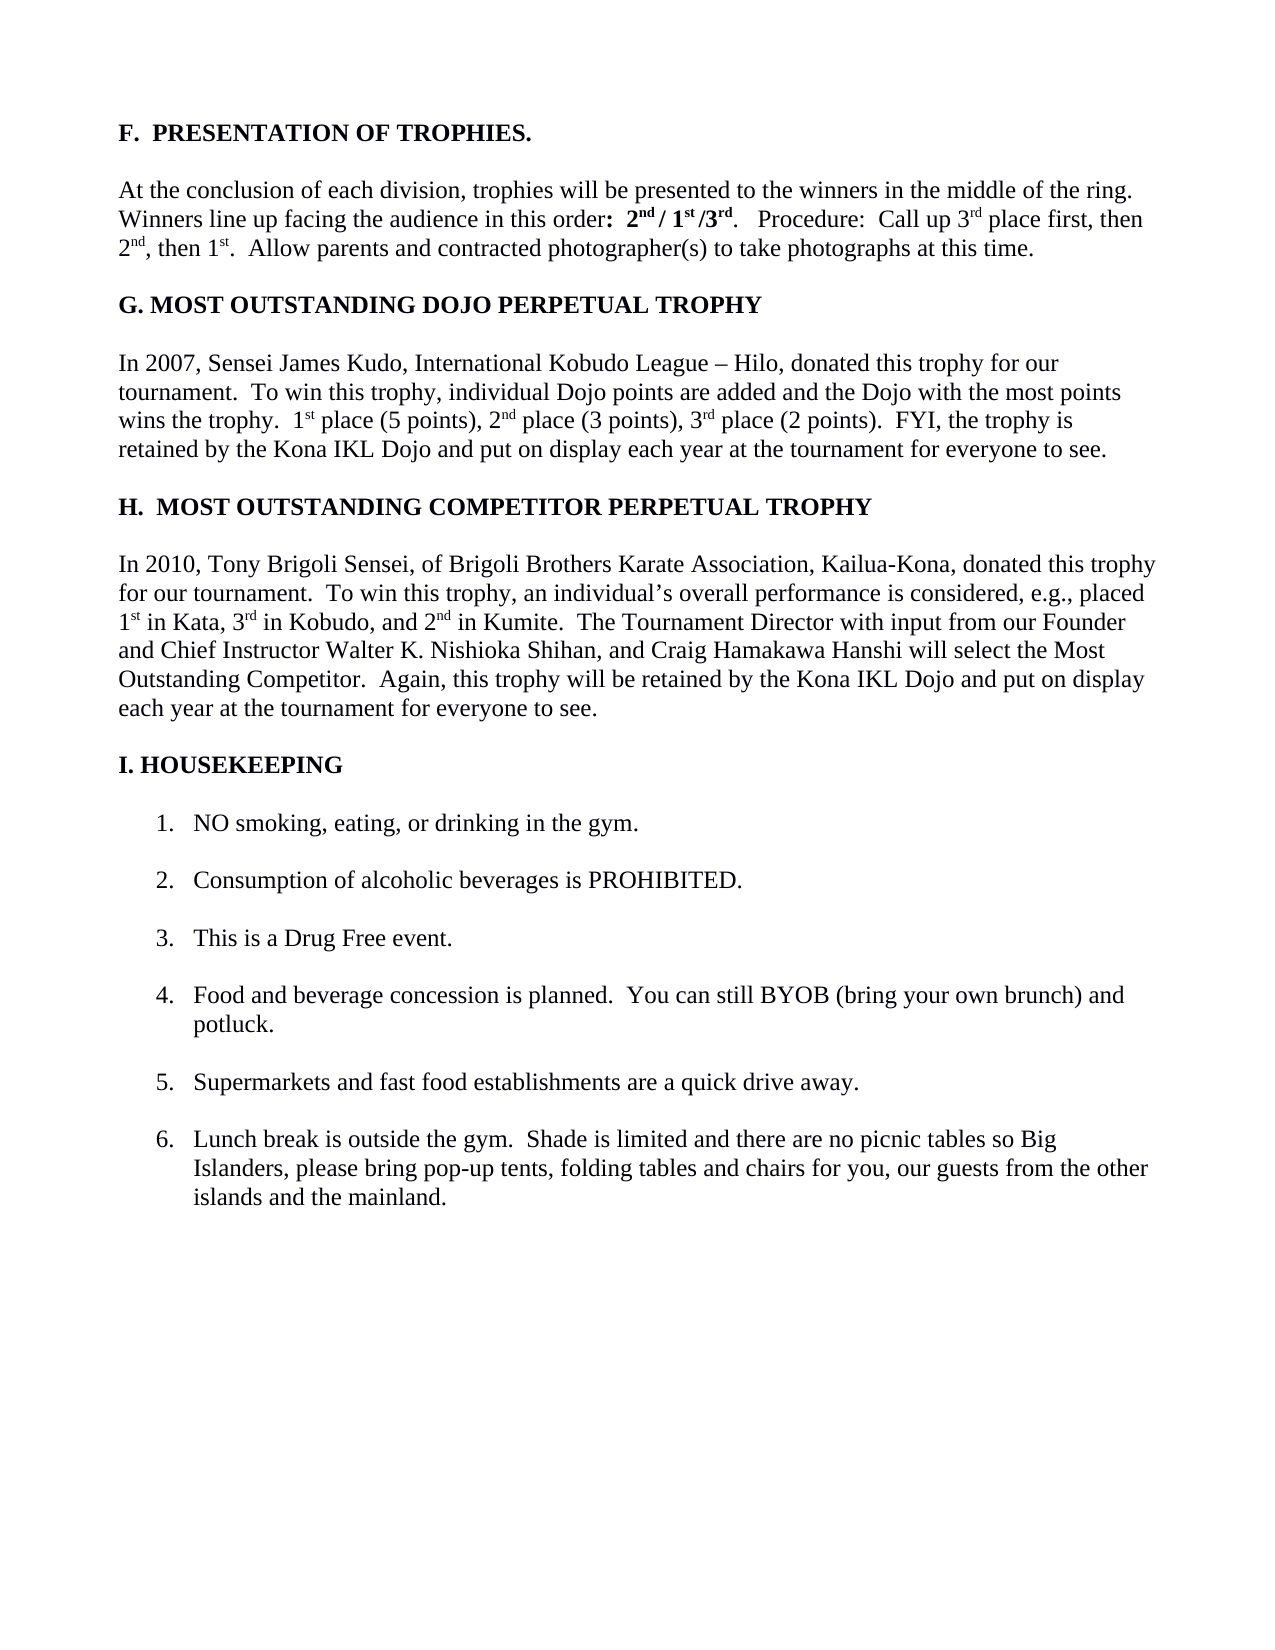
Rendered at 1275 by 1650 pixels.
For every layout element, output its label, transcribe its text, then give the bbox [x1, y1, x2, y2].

text I. HOUSEKEEPING [118, 751, 1157, 779]
text In 2007, Sensei James Kudo, International Kobudo League – Hilo, donated this trophy for our tournament. To win this trophy, individual Dojo points are added and the Dojo with the most points wins the trophy. 1st place (5 points), 2nd place (3 points), 3rd place (2 points). FYI, the trophy is retained by the Kona IKL Dojo and put on display each year at the tournament for everyone to see. [118, 348, 1157, 463]
text In 2010, Tony Brigoli Sensei, of Brigoli Brothers Karate Association, Kailua-Kona, donated this trophy for our tournament. To win this trophy, an individual’s overall performance is considered, e.g., placed 1st in Kata, 3rd in Kobudo, and 2nd in Kumite. The Tournament Director with input from our Founder and Chief Instructor Walter K. Nishioka Shihan, and Craig Hamakawa Hanshi will select the Most Outstanding Competitor. Again, this trophy will be retained by the Kona IKL Dojo and put on display each year at the tournament for everyone to see. [118, 549, 1157, 722]
text At the conclusion of each division, trophies will be presented to the winners in the middle of the ring. Winners line up facing the audience in this order: 2nd / 1st /3rd. Procedure: Call up 3rd place first, then 2nd, then 1st. Allow parents and contracted photographer(s) to take photographs at this time. [118, 176, 1157, 262]
list NO smoking, eating, or drinking in the gym. [156, 808, 1157, 837]
list This is a Drug Free event. [156, 923, 1157, 952]
list Consumption of alcoholic beverages is PROHIBITED. [156, 866, 1157, 894]
list Lunch break is outside the gym. Shade is limited and there are no picnic tables so Big Islanders, please bring pop-up tents, folding tables and chairs for you, our guests from the other islands and the mainland. [156, 1124, 1157, 1211]
list Food and beverage concession is planned. You can still BYOB (bring your own brunch) and potluck. [156, 981, 1157, 1038]
text F. PRESENTATION OF TROPHIES. [118, 118, 1157, 147]
text H. MOST OUTSTANDING COMPETITOR PERPETUAL TROPHY [118, 492, 1157, 521]
text G. MOST OUTSTANDING DOJO PERPETUAL TROPHY [118, 291, 1157, 319]
list Supermarkets and fast food establishments are a quick drive away. [156, 1067, 1157, 1096]
